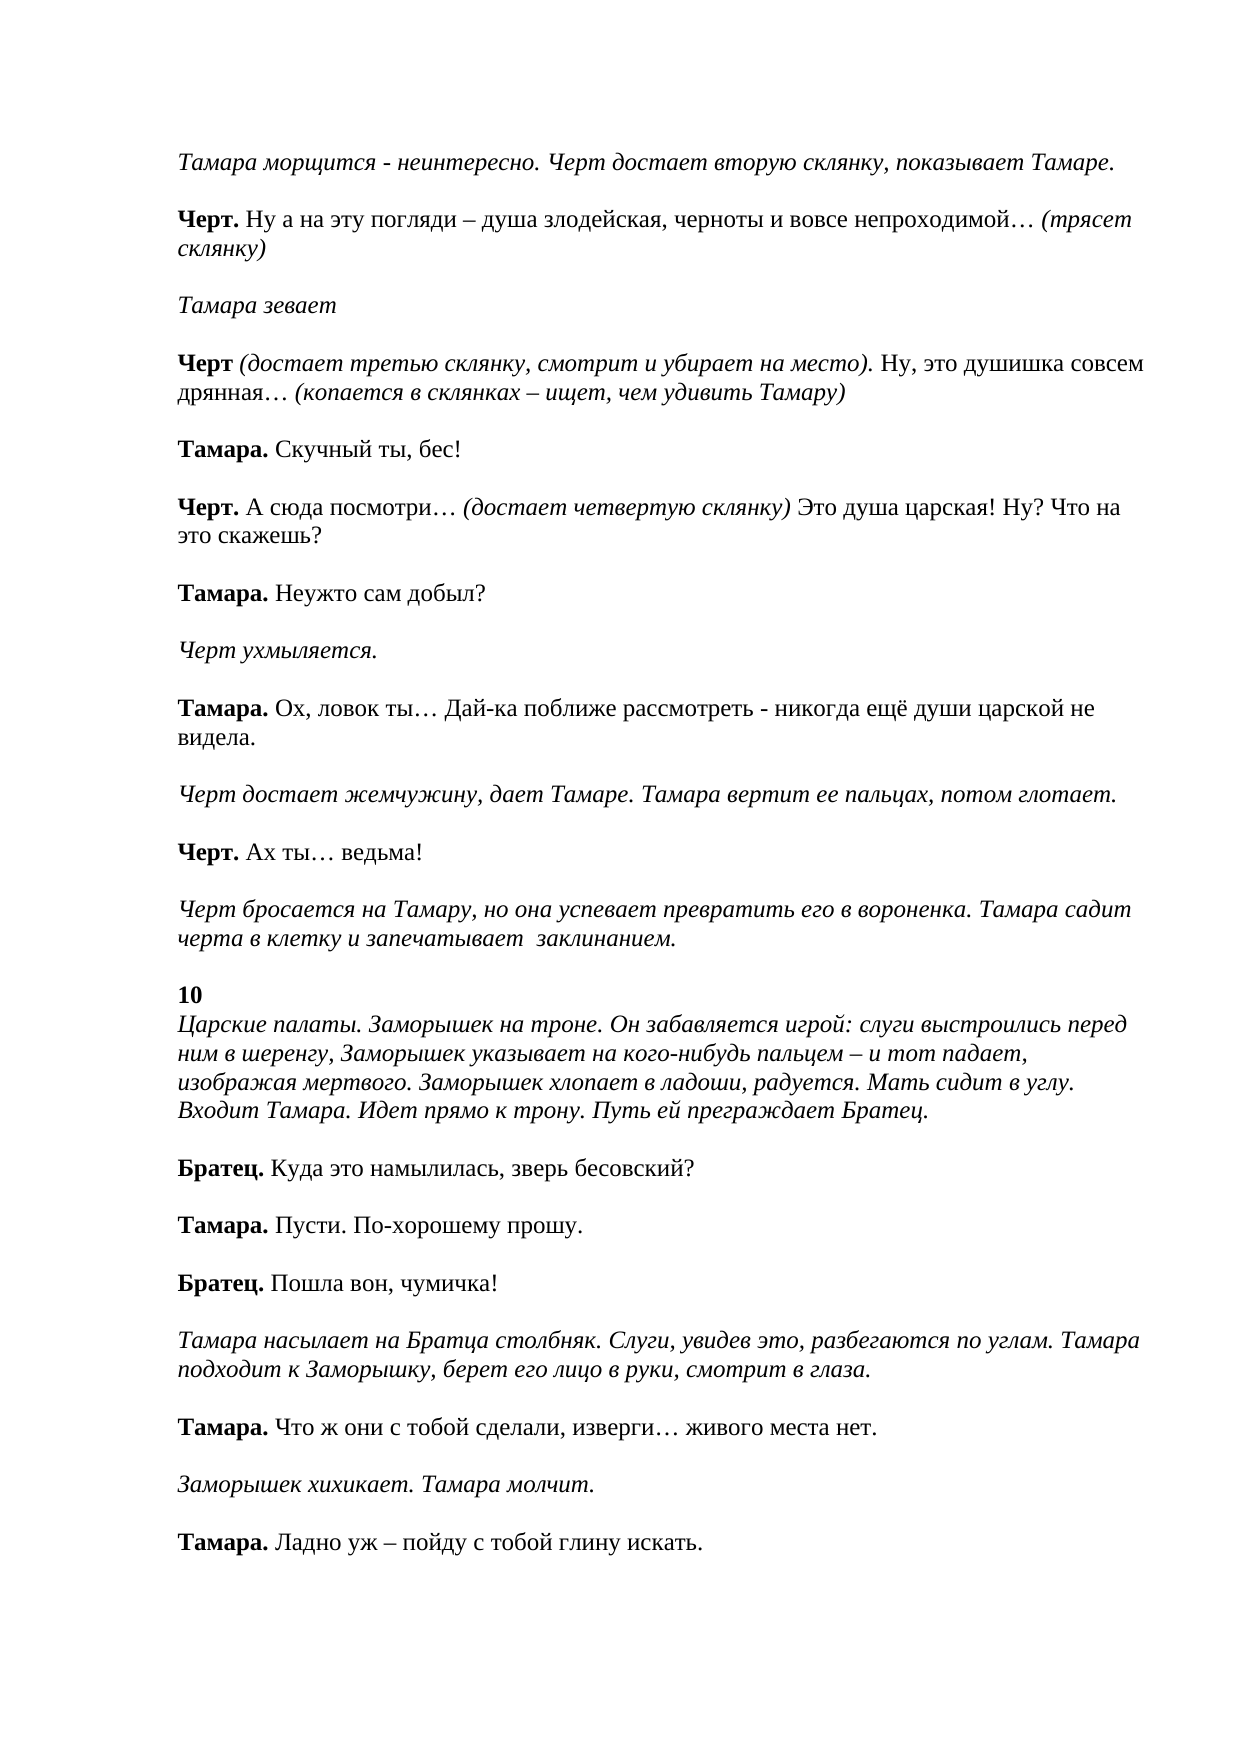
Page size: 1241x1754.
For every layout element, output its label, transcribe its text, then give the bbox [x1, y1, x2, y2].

text 10 [177, 981, 1152, 1009]
text Входит Тамара. Идет прямо к трону. Путь ей преграждает Братец. [177, 1096, 1152, 1124]
text Тамара. Ох, ловок ты… Дай-ка поближе рассмотреть - никогда ещё души царской не видела. [177, 693, 1152, 751]
text Тамара насылает на Братца столбняк. Слуги, увидев это, разбегаются по углам. Тамара подходит к Заморышку, берет его лицо в руки, смотрит в глаза. [177, 1326, 1152, 1383]
text Черт. А сюда посмотри… (достает четвертую склянку) Это душа царская! Ну? Что на это скажешь? [177, 492, 1152, 549]
text Братец. Пошла вон, чумичка! [177, 1268, 1152, 1297]
text Тамара зевает [177, 291, 1152, 319]
text Черт бросается на Тамару, но она успевает превратить его в вороненка. Тамара садит черта в клетку и запечатывает заклинанием. [177, 894, 1152, 952]
text Тамара. Что ж они с тобой сделали, изверги… живого места нет. [177, 1412, 1152, 1441]
text Братец. Куда это намылилась, зверь бесовский? [177, 1153, 1152, 1182]
text Заморышек хихикает. Тамара молчит. [177, 1469, 1152, 1498]
text Черт (достает третью склянку, смотрит и убирает на место). Ну, это душишка совсем дрянная… (копается в склянках – ищет, чем удивить Тамару) [177, 348, 1152, 406]
text Тамара. Скучный ты, бес! [177, 434, 1152, 463]
text Черт. Ну а на эту погляди – душа злодейская, черноты и вовсе непроходимой… (трясет склянку) [177, 204, 1152, 262]
text Черт достает жемчужину, дает Тамаре. Тамара вертит ее пальцах, потом глотает. [177, 779, 1152, 808]
text Черт. Ах ты… ведьма! [177, 837, 1152, 866]
text Тамара морщится - неинтересно. Черт достает вторую склянку, показывает Тамаре. [177, 147, 1152, 176]
text Тамара. Пусти. По-хорошему прошу. [177, 1211, 1152, 1239]
text Царские палаты. Заморышек на троне. Он забавляется игрой: слуги выстроились перед ним в шеренгу, Заморышек указывает на кого-нибудь пальцем – и тот падает, изображая мертвого. Заморышек хлопает в ладоши, радуется. Мать сидит в углу. [177, 1009, 1152, 1096]
text Тамара. Ладно уж – пойду с тобой глину искать. [177, 1527, 1152, 1556]
text Тамара. Неужто сам добыл? [177, 578, 1152, 607]
text Черт ухмыляется. [177, 636, 1152, 664]
